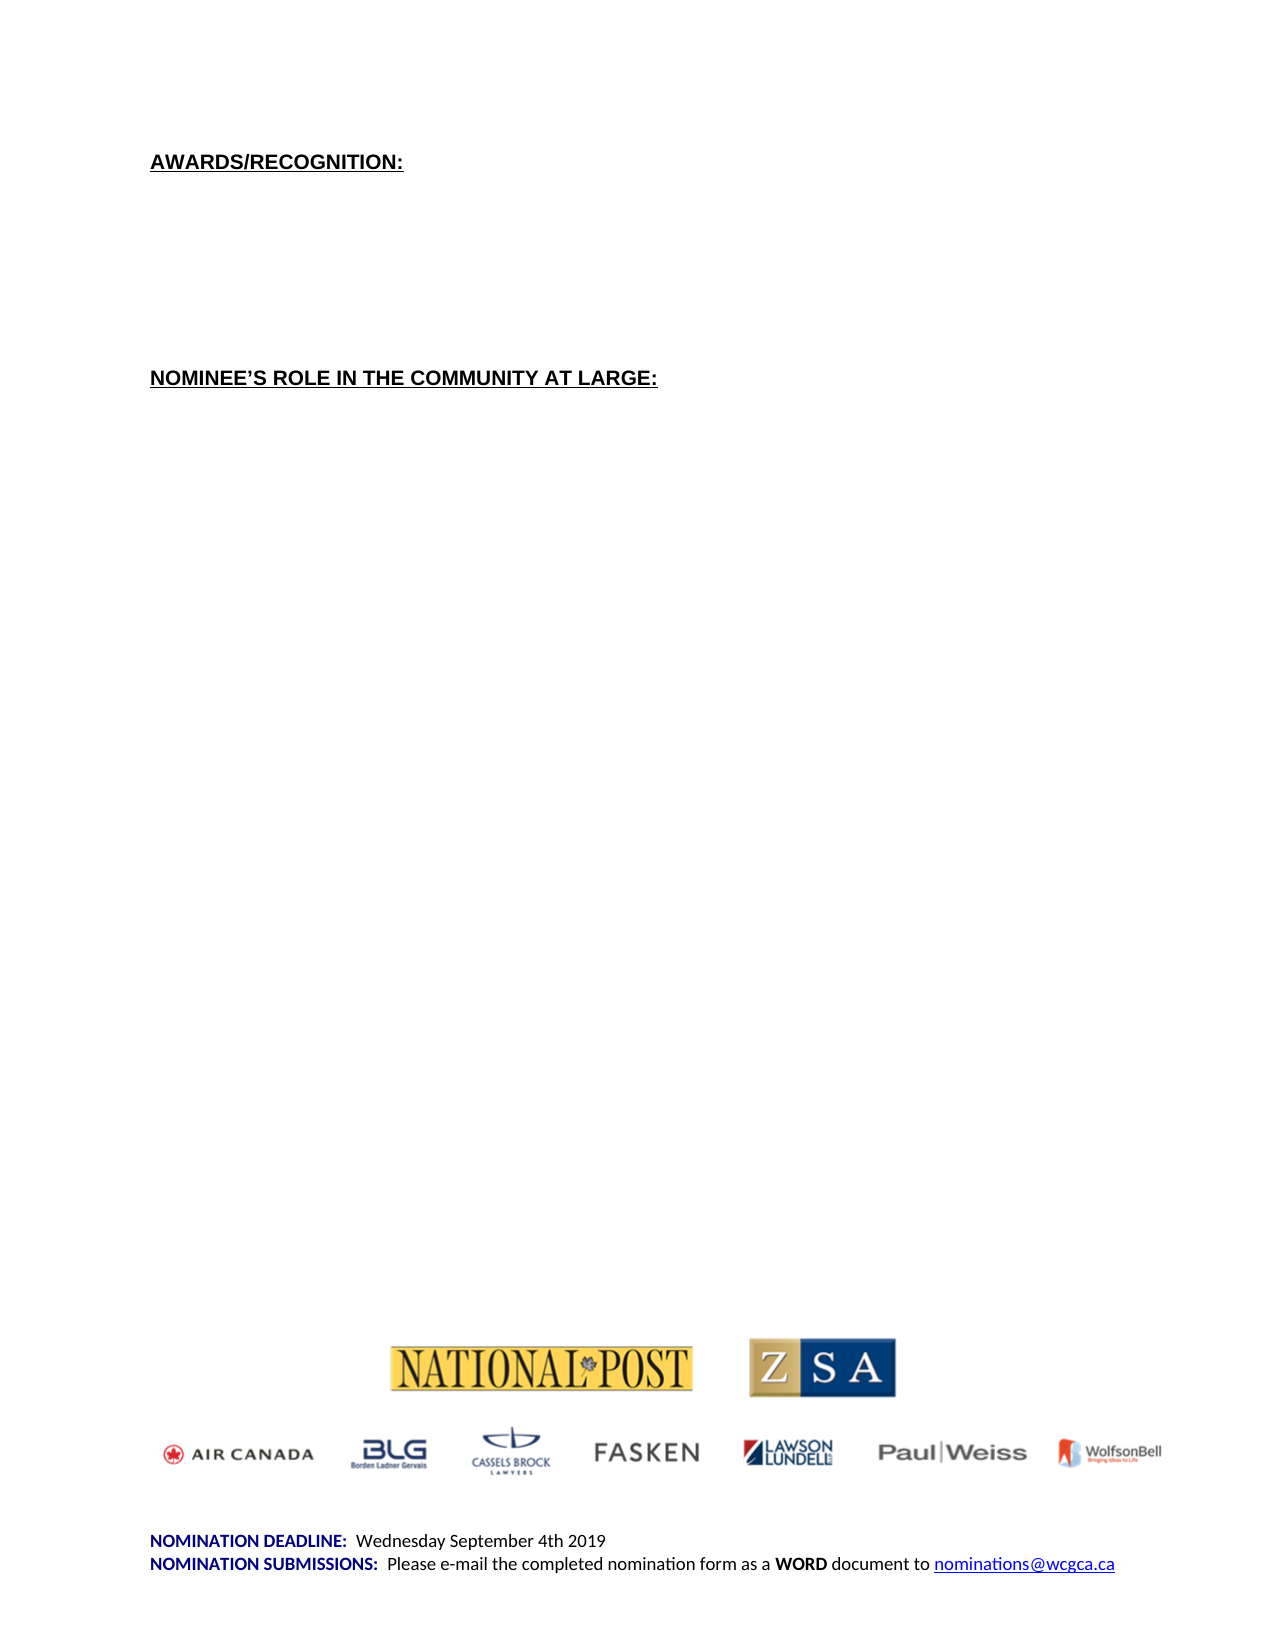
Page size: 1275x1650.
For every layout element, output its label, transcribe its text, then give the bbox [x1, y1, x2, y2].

picture [108, 1296, 1217, 1522]
text NOMINEE’S ROLE IN THE COMMUNITY AT LARGE: [150, 366, 1125, 389]
text AWARDS/RECOGNITION: [150, 150, 1125, 174]
